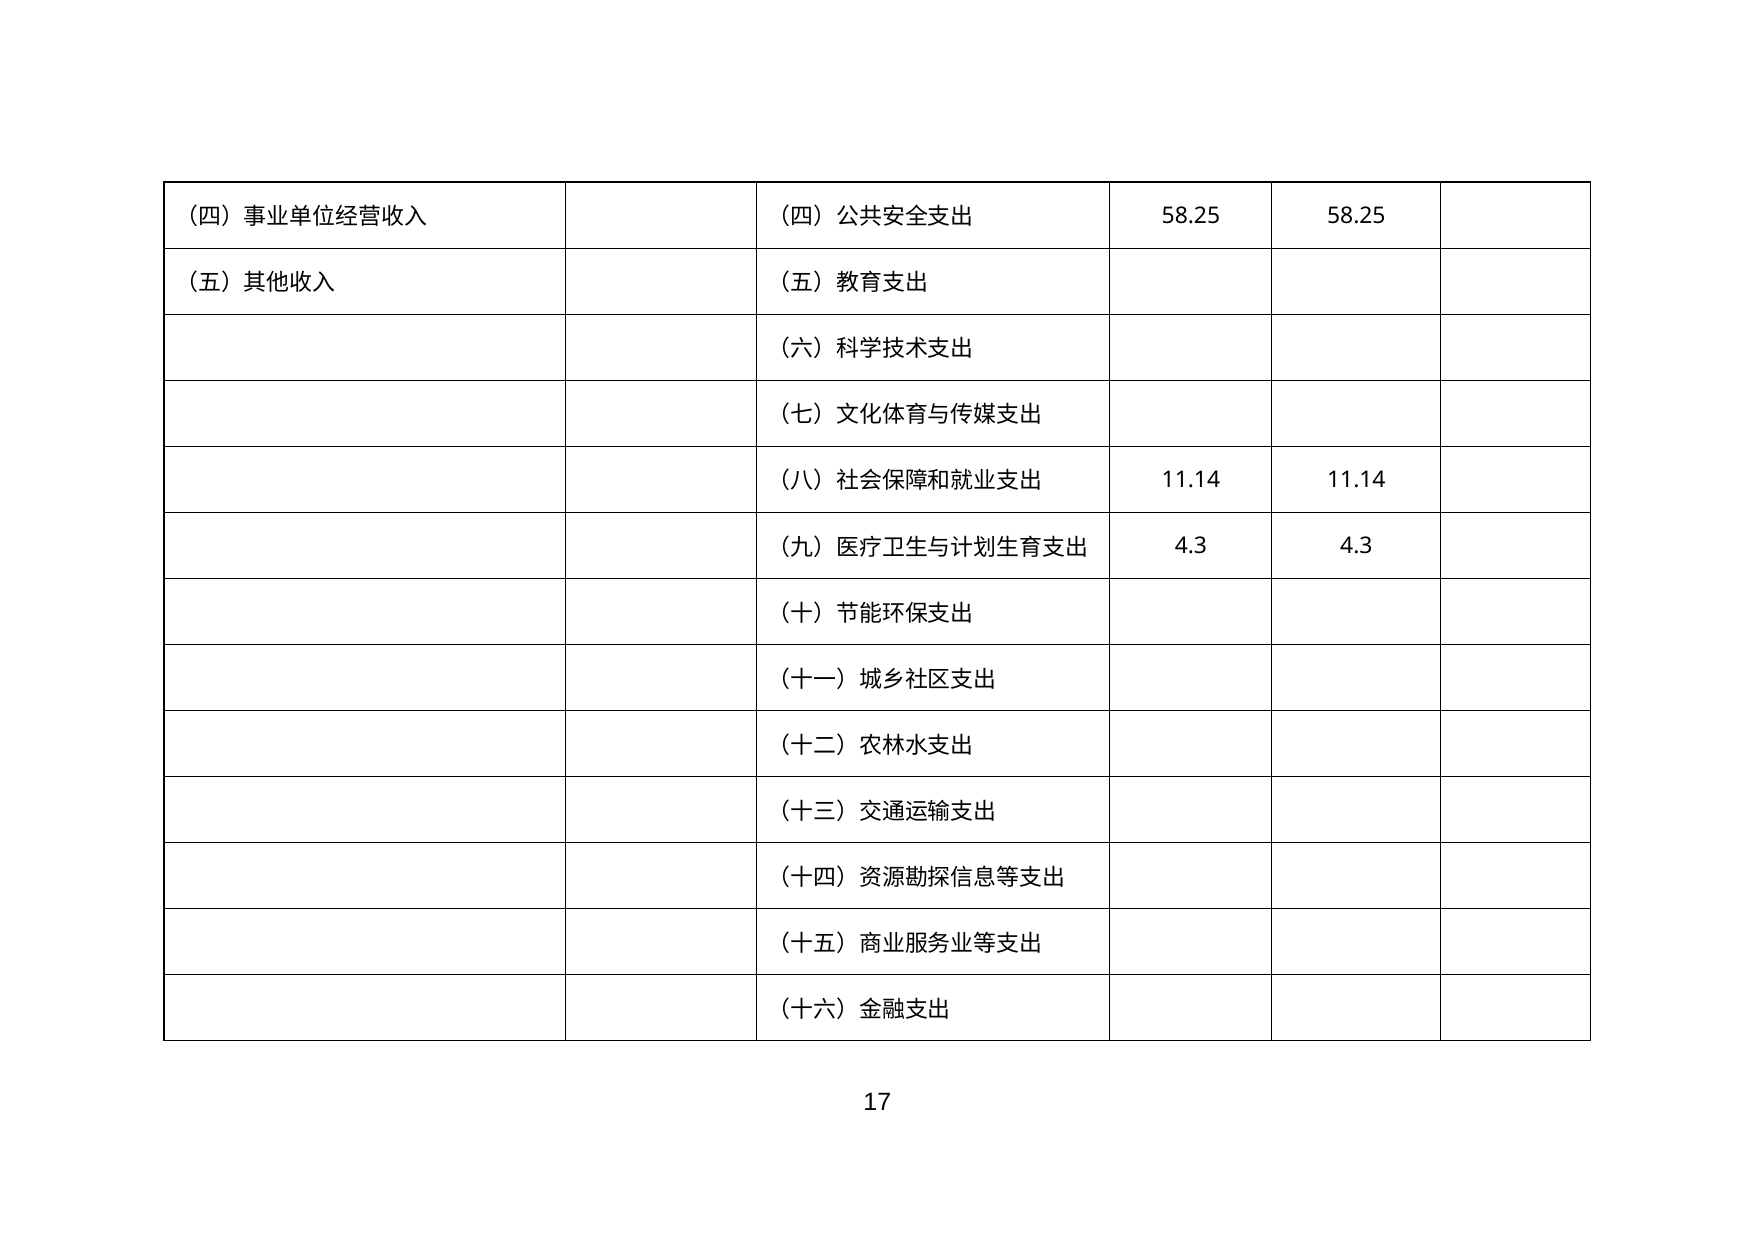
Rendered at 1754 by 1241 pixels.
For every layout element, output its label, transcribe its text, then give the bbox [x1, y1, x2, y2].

table_cell [1110, 249, 1271, 313]
table_cell （五）其他收入 [165, 249, 565, 313]
table_cell [1110, 711, 1271, 776]
table_cell [1272, 579, 1440, 644]
table_cell （七）文化体育与传媒支出 [757, 381, 1109, 446]
table_cell [1110, 909, 1271, 974]
table_cell [165, 843, 565, 908]
table_cell [165, 447, 565, 512]
table_cell [566, 711, 756, 776]
table_cell [1110, 579, 1271, 644]
table_cell [165, 645, 565, 710]
table_cell [1272, 645, 1440, 710]
table_cell （十三）交通运输支出 [757, 777, 1109, 842]
table_cell [566, 579, 756, 644]
table_cell [1272, 315, 1440, 379]
table_cell [1110, 315, 1271, 379]
table_cell [165, 711, 565, 776]
table_cell [1272, 777, 1440, 842]
table_cell [1441, 909, 1590, 974]
table_cell 4.3 [1272, 513, 1440, 578]
table_cell 11.14 [1110, 447, 1271, 512]
table_cell （八）社会保障和就业支出 [757, 447, 1109, 512]
table_cell [566, 645, 756, 710]
table_cell [1110, 777, 1271, 842]
table_cell （九）医疗卫生与计划生育支出 [757, 513, 1109, 578]
table_cell （十二）农林水支出 [757, 711, 1109, 776]
table_cell [165, 315, 565, 379]
table_cell [1272, 975, 1440, 1040]
table_cell [1272, 711, 1440, 776]
table_cell [1441, 249, 1590, 313]
table_cell [566, 909, 756, 974]
table_cell [566, 447, 756, 512]
table_cell 58.25 [1272, 183, 1440, 247]
table_cell （十一）城乡社区支出 [757, 645, 1109, 710]
table_cell [1272, 843, 1440, 908]
table_cell [165, 777, 565, 842]
table_cell [1272, 381, 1440, 446]
table_cell [566, 777, 756, 842]
table_cell [566, 315, 756, 379]
table_cell [1441, 711, 1590, 776]
table_cell [1110, 645, 1271, 710]
table_cell [1441, 183, 1590, 247]
table_cell [1441, 381, 1590, 446]
table_cell [566, 249, 756, 313]
table_cell （六）科学技术支出 [757, 315, 1109, 379]
table_cell [1441, 843, 1590, 908]
table_cell （四）事业单位经营收入 [165, 183, 565, 247]
table_cell [1441, 579, 1590, 644]
table_cell [566, 183, 756, 247]
table_cell [1272, 909, 1440, 974]
table_cell [165, 975, 565, 1040]
table_cell 4.3 [1110, 513, 1271, 578]
table_cell （十四）资源勘探信息等支出 [757, 843, 1109, 908]
table_cell （十六）金融支出 [757, 975, 1109, 1040]
table_cell [165, 579, 565, 644]
table_cell [1441, 645, 1590, 710]
table_cell [1110, 843, 1271, 908]
table_cell [566, 381, 756, 446]
table_cell [1441, 513, 1590, 578]
table_cell [165, 381, 565, 446]
table_cell [566, 513, 756, 578]
table_cell [1441, 777, 1590, 842]
table_cell [1441, 975, 1590, 1040]
table_cell 58.25 [1110, 183, 1271, 247]
table_cell [1272, 249, 1440, 313]
table_cell [1110, 381, 1271, 446]
table_cell [165, 513, 565, 578]
table_cell （五）教育支出 [757, 249, 1109, 313]
table_cell （十）节能环保支出 [757, 579, 1109, 644]
table_cell [1441, 447, 1590, 512]
table_cell 11.14 [1272, 447, 1440, 512]
table_cell （十五）商业服务业等支出 [757, 909, 1109, 974]
table_cell [566, 975, 756, 1040]
table_cell [165, 909, 565, 974]
table_cell （四）公共安全支出 [757, 183, 1109, 247]
table_cell [566, 843, 756, 908]
table_cell [1110, 975, 1271, 1040]
table_cell [1441, 315, 1590, 379]
